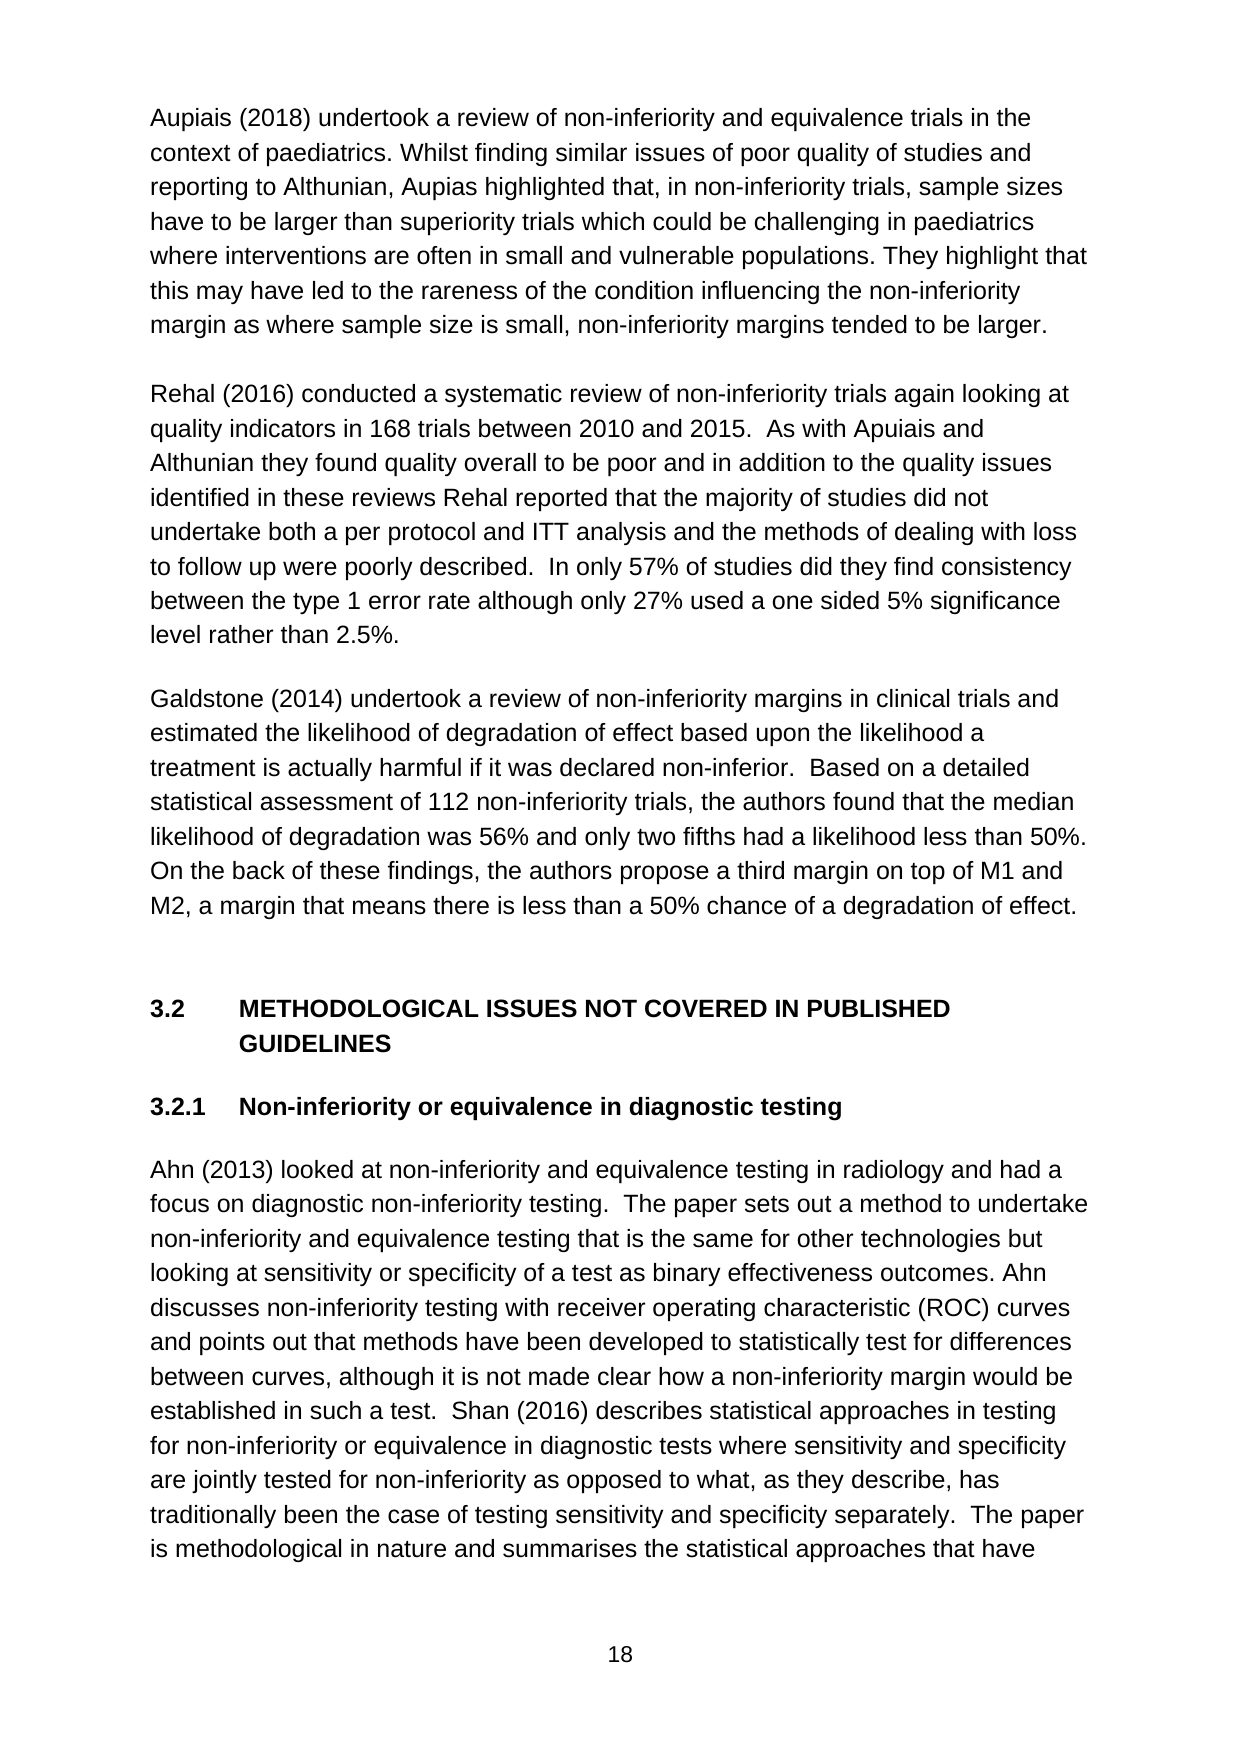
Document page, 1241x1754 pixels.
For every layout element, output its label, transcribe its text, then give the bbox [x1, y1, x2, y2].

text Rehal (2016) conducted a systematic review of non-inferiority trials again looking at quality indicators in 168 trials between 2010 and 2015. As with Apuiais and Althunian they found quality overall to be poor and in addition to the quality issues identified in these reviews Rehal reported that the majority of studies did not undertake both a per protocol and ITT analysis and the methods of dealing with loss to follow up were poorly described. In only 57% of studies did they find consistency between the type 1 error rate although only 27% used a one sided 5% significance level rather than 2.5%. [150, 379, 1090, 649]
text Aupiais (2018) undertook a review of non-inferiority and equivalence trials in the context of paediatrics. Whilst finding similar issues of poor quality of studies and reporting to Althunian, Aupias highlighted that, in non-inferiority trials, sample sizes have to be larger than superiority trials which could be challenging in paediatrics where interventions are often in small and vulnerable populations. They highlight that this may have led to the rareness of the condition influencing the non-inferiority margin as where sample size is small, non-inferiority margins tended to be larger. [150, 103, 1090, 339]
subtitle Non-inferiority or equivalence in diagnostic testing [150, 1092, 1090, 1121]
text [150, 1155, 1090, 1563]
text Galdstone (2014) undertook a review of non-inferiority margins in clinical trials and estimated the likelihood of degradation of effect based upon the likelihood a treatment is actually harmful if it was declared non-inferior. Based on a detailed statistical assessment of 112 non-inferiority trials, the authors found that the median likelihood of degradation was 56% and only two fifths had a likelihood less than 50%. On the back of these findings, the authors propose a third margin on top of M1 and M2, a margin that means there is less than a 50% chance of a degradation of effect. [150, 684, 1090, 919]
subtitle Methodological issues not covered in published guidelines [150, 994, 1090, 1057]
